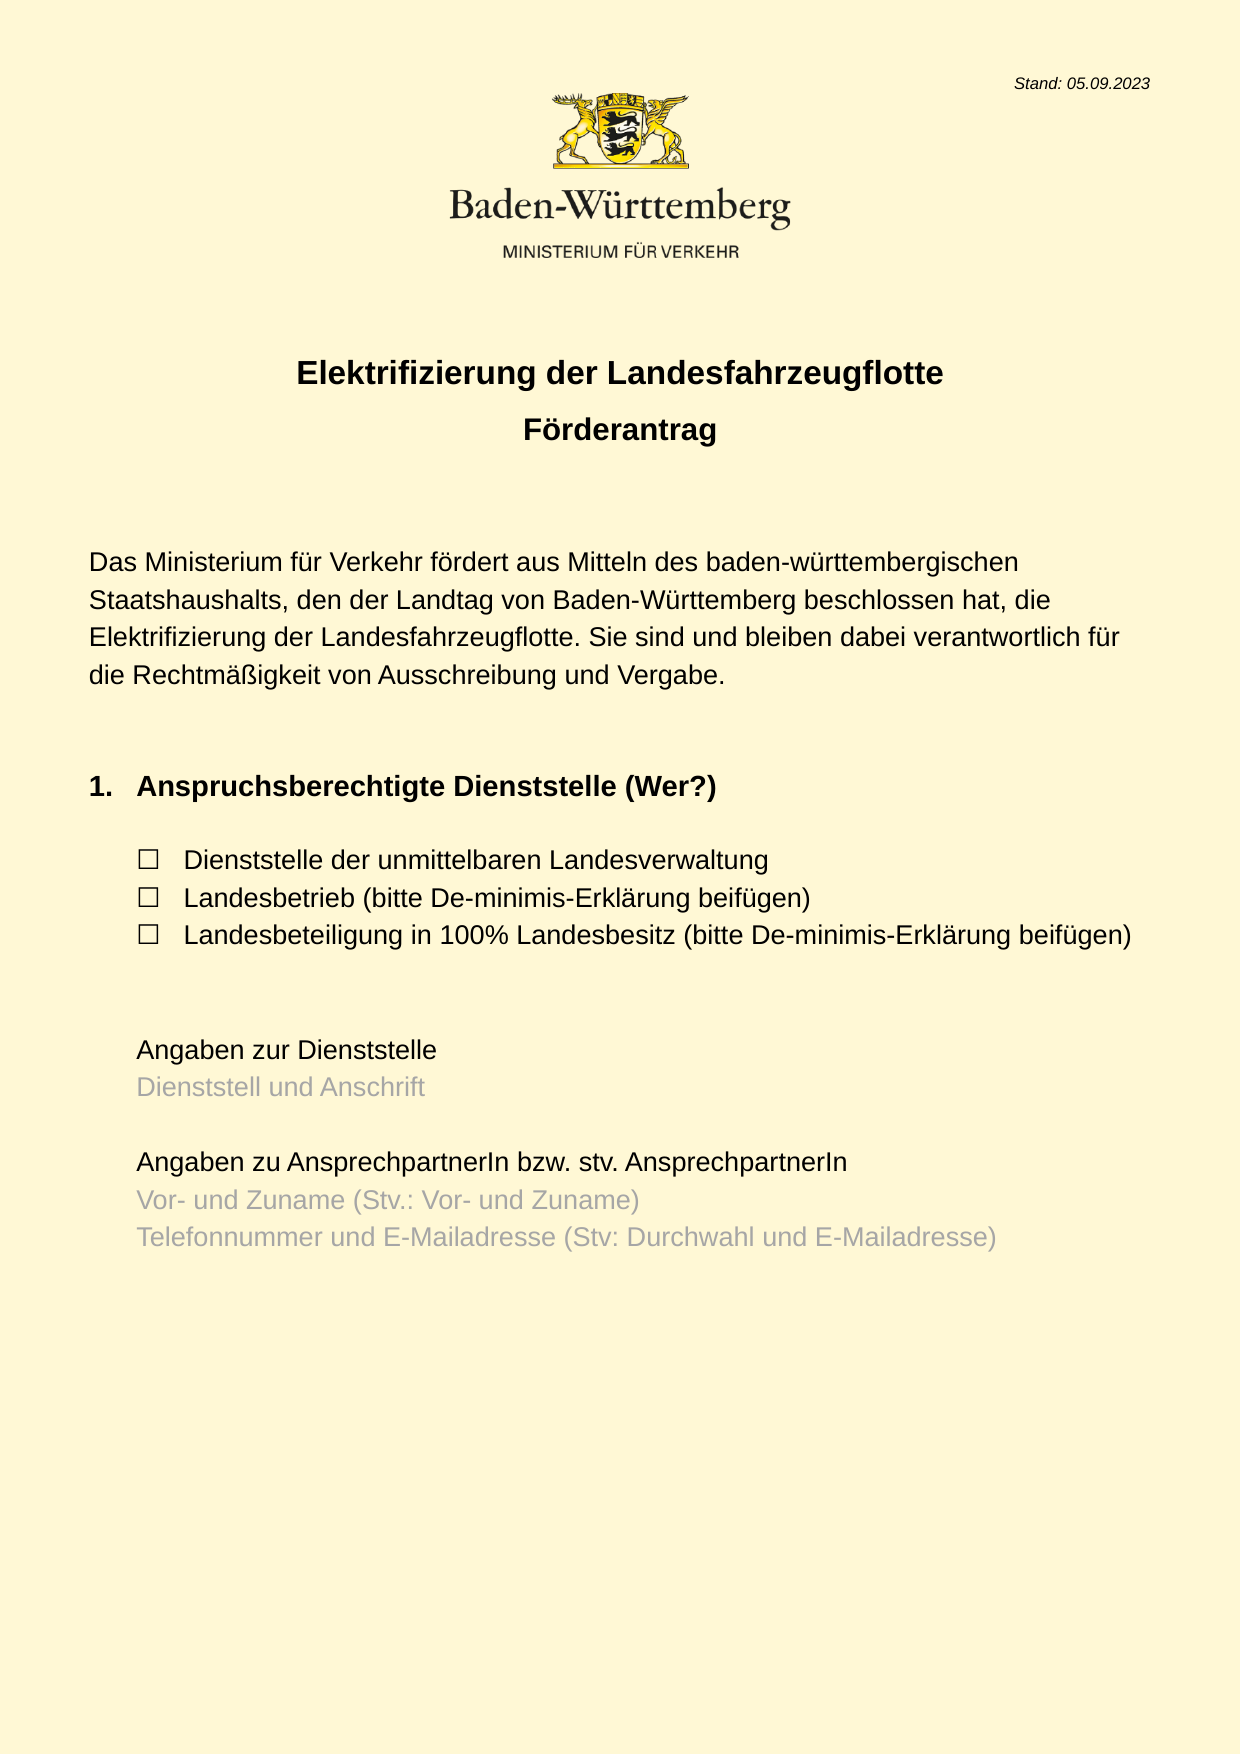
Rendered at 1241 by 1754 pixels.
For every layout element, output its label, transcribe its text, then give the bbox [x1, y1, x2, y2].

text Dienststell und Anschrift [89, 1065, 1152, 1102]
text Elektrifizierung der Landesfahrzeugflotte [89, 353, 1152, 392]
text Landesbetrieb (bitte De-minimis-Erklärung beifügen) [136, 877, 1152, 915]
text Vor- und Zuname (Stv.: Vor- und Zuname) [89, 1177, 1152, 1215]
text Angaben zur Dienststelle [89, 1027, 1152, 1065]
text Telefonnummer und E-Mailadresse (Stv: Durchwahl und E-Mailadresse) [89, 1215, 1152, 1252]
text Angaben zu AnsprechpartnerIn bzw. stv. AnsprechpartnerIn [89, 1140, 1152, 1177]
text Dienststelle der unmittelbaren Landesverwaltung [136, 840, 1152, 877]
text Landesbeteiligung in 100% Landesbesitz (bitte De-minimis-Erklärung beifügen) [136, 915, 1152, 952]
text Förderantrag [89, 411, 1152, 447]
text Das Ministerium für Verkehr fördert aus Mitteln des baden-württembergischen Staatshaushalts, den der Landtag von Baden-Württemberg beschlossen hat, die Elektrifizierung der Landesfahrzeugflotte. Sie sind und bleiben dabei verantwortlich für die Rechtmäßigkeit von Ausschreibung und Vergabe. [89, 540, 1152, 690]
picture [449, 93, 791, 258]
text 1. Anspruchsberechtigte Dienststelle (Wer?) [89, 765, 1152, 802]
